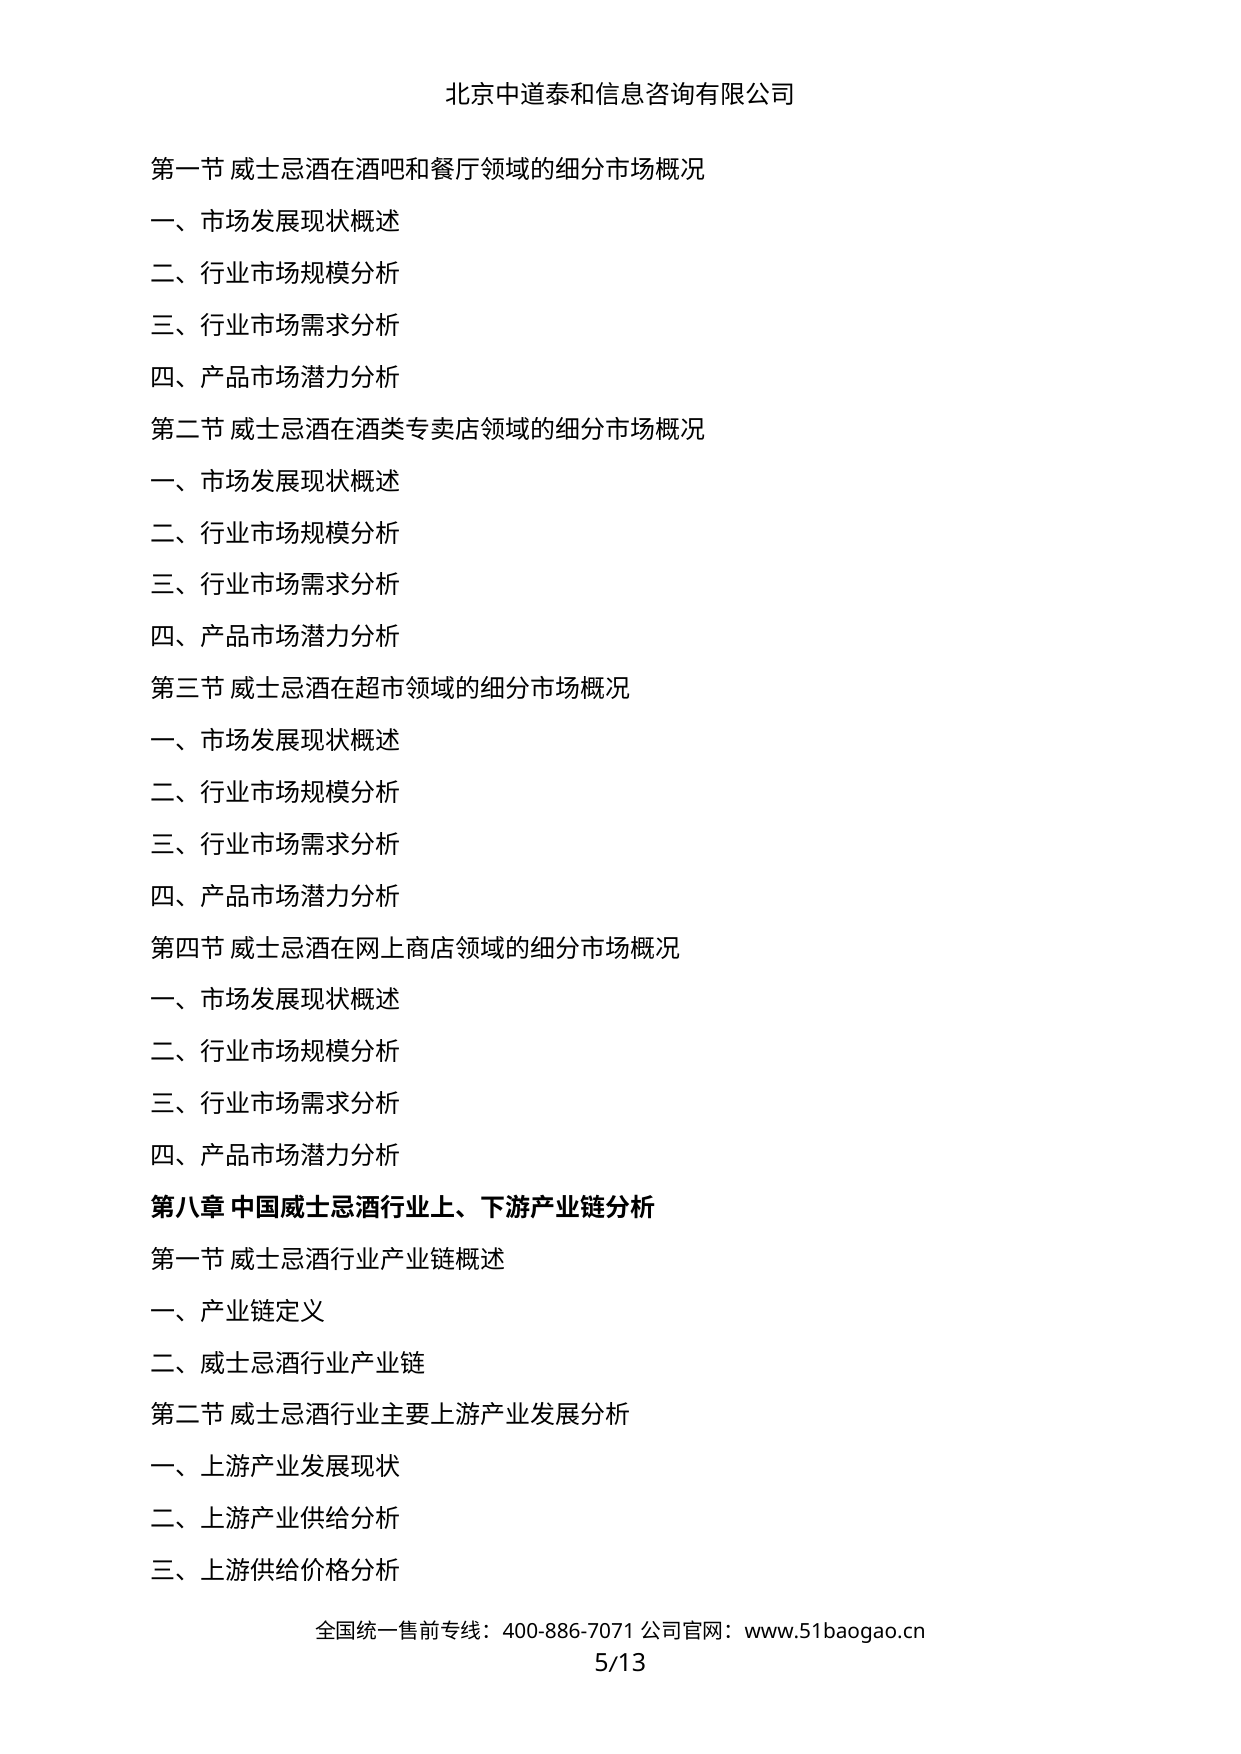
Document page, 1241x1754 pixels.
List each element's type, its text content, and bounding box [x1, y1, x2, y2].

text 三、行业市场需求分析 [150, 565, 1090, 601]
text 第二节 威士忌酒在酒类专卖店领域的细分市场概况 [150, 409, 1090, 446]
text 三、行业市场需求分析 [150, 1084, 1090, 1120]
text 二、行业市场规模分析 [150, 513, 1090, 549]
text 四、产品市场潜力分析 [150, 617, 1090, 653]
text 第四节 威士忌酒在网上商店领域的细分市场概况 [150, 928, 1090, 964]
text 二、行业市场规模分析 [150, 772, 1090, 809]
text 第三节 威士忌酒在超市领域的细分市场概况 [150, 669, 1090, 705]
text 四、产品市场潜力分析 [150, 1136, 1090, 1172]
text 一、产业链定义 [150, 1291, 1090, 1327]
text 一、市场发展现状概述 [150, 980, 1090, 1016]
text 二、行业市场规模分析 [150, 254, 1090, 290]
text 一、市场发展现状概述 [150, 202, 1090, 238]
text 第一节 威士忌酒在酒吧和餐厅领域的细分市场概况 [150, 150, 1090, 186]
text 三、上游供给价格分析 [150, 1551, 1090, 1587]
text 第一节 威士忌酒行业产业链概述 [150, 1239, 1090, 1276]
text 四、产品市场潜力分析 [150, 876, 1090, 912]
text 四、产品市场潜力分析 [150, 357, 1090, 394]
text 二、行业市场规模分析 [150, 1032, 1090, 1068]
text 三、行业市场需求分析 [150, 306, 1090, 342]
text 一、市场发展现状概述 [150, 461, 1090, 497]
text 第八章 中国威士忌酒行业上、下游产业链分析 [150, 1187, 1090, 1224]
text 一、市场发展现状概述 [150, 721, 1090, 757]
text 二、上游产业供给分析 [150, 1499, 1090, 1535]
text 三、行业市场需求分析 [150, 824, 1090, 861]
text 第二节 威士忌酒行业主要上游产业发展分析 [150, 1395, 1090, 1431]
text 一、上游产业发展现状 [150, 1447, 1090, 1483]
text 二、威士忌酒行业产业链 [150, 1343, 1090, 1379]
